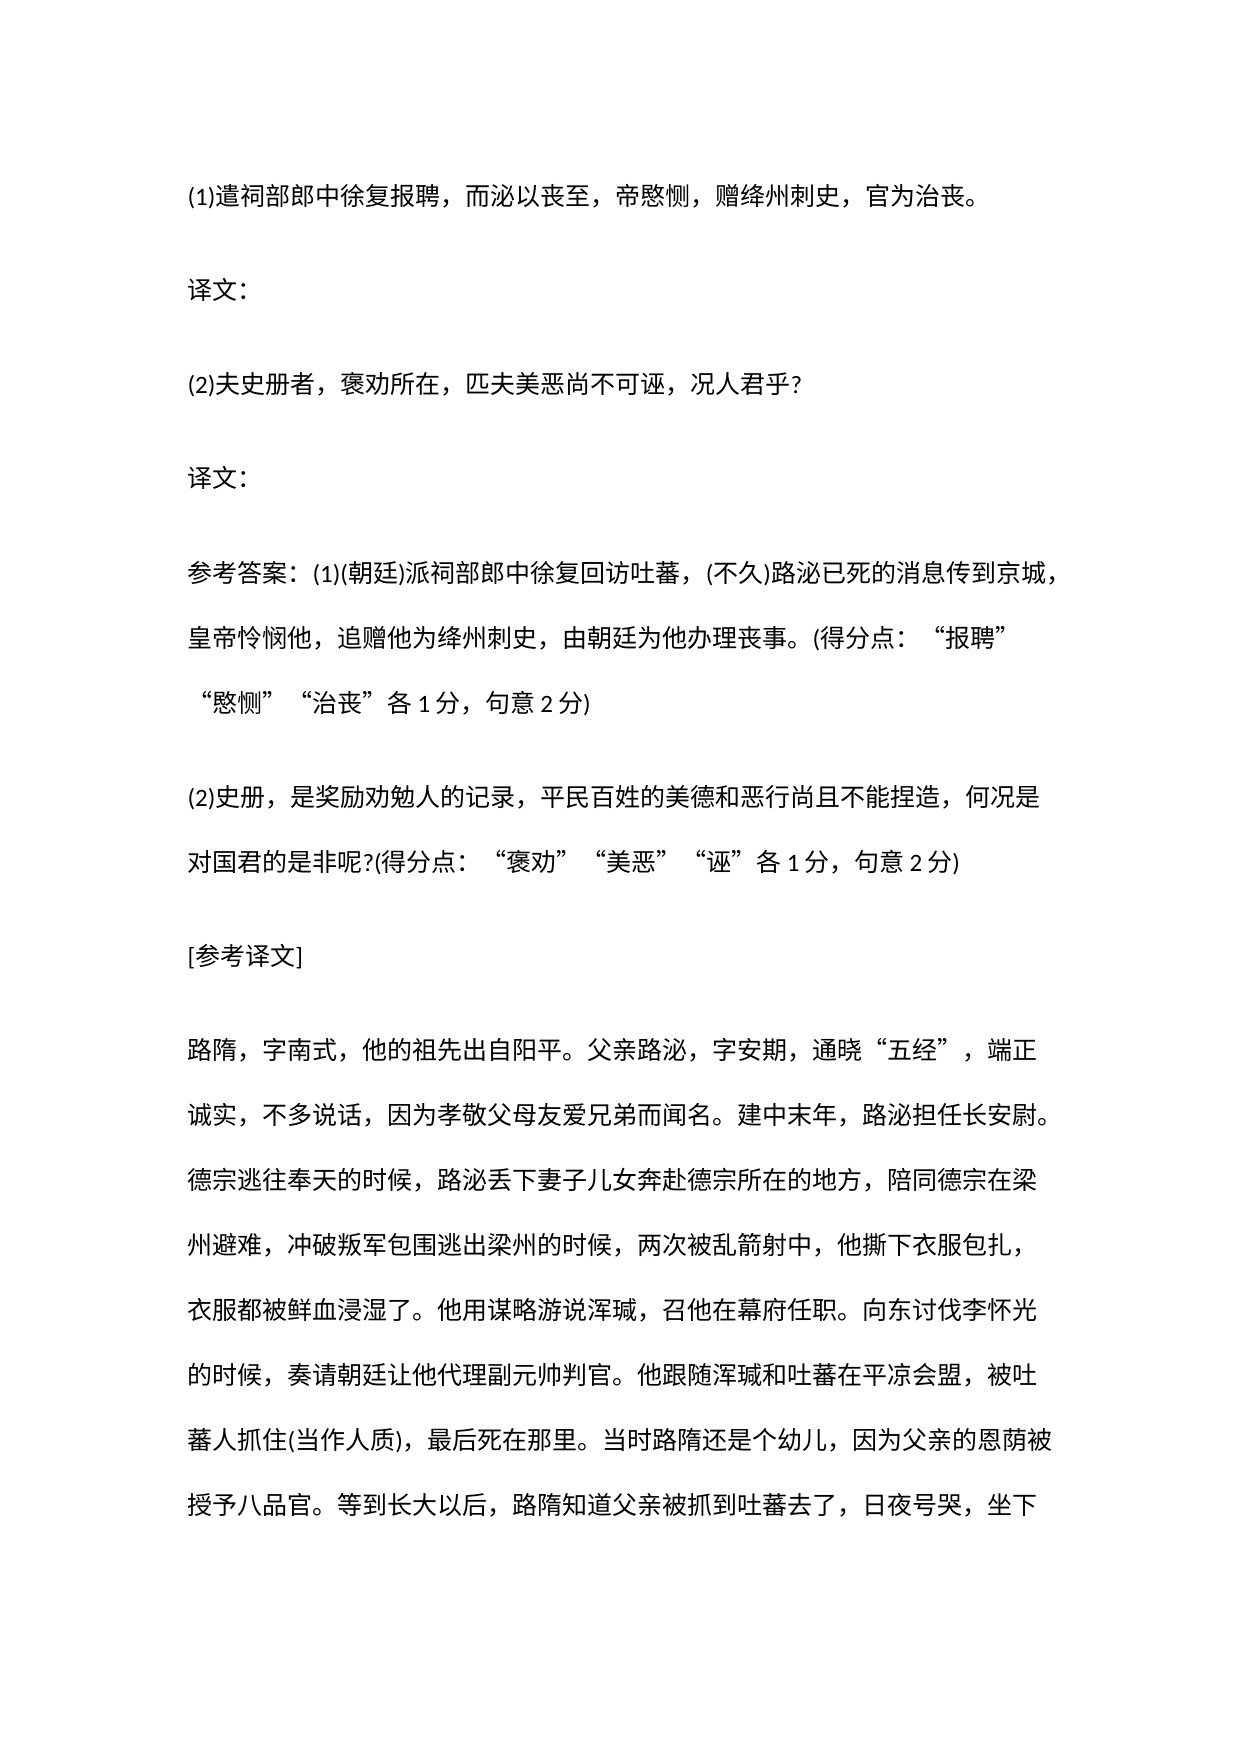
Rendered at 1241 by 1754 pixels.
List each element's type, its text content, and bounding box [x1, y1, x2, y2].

text (1)遣祠部郎中徐复报聘，而泌以丧至，帝愍恻，赠绛州刺史，官为治丧。 [187, 162, 1053, 227]
text 译文： [187, 256, 1053, 321]
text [187, 1016, 1053, 1536]
text 参考答案：(1)(朝廷)派祠部郎中徐复回访吐蕃，(不久)路泌已死的消息传到京城，皇帝怜悯他，追赠他为绛州刺史，由朝廷为他办理丧事。(得分点：“报聘”“愍恻”“治丧”各1分，句意2分) [187, 539, 1053, 734]
text [参考译文] [187, 922, 1053, 987]
text 译文： [187, 444, 1053, 509]
text (2)夫史册者，褒劝所在，匹夫美恶尚不可诬，况人君乎? [187, 350, 1053, 415]
text (2)史册，是奖励劝勉人的记录，平民百姓的美德和恶行尚且不能捏造，何况是对国君的是非呢?(得分点：“褒劝”“美恶”“诬”各1分，句意2分) [187, 763, 1053, 893]
